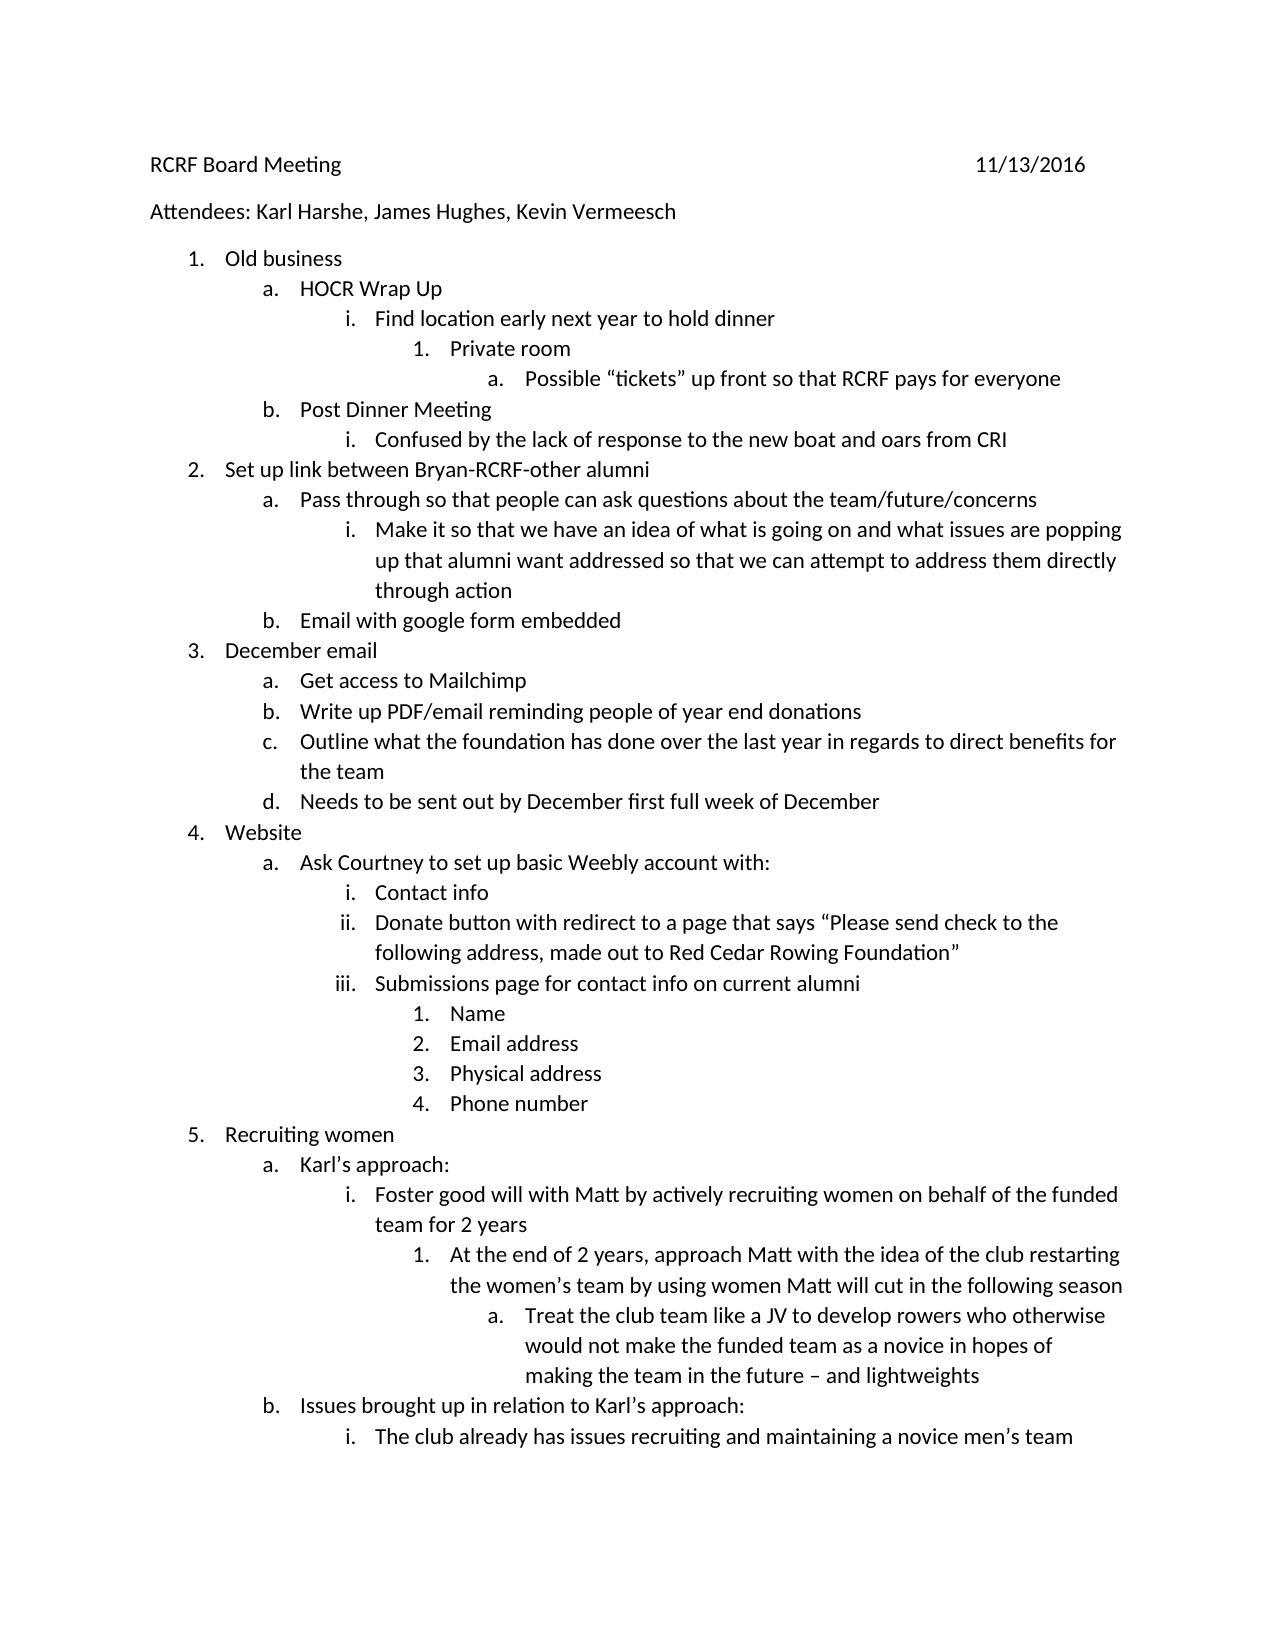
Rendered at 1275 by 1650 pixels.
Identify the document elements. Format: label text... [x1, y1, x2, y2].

list Name [412, 999, 1125, 1027]
list Email with google form embedded [262, 606, 1125, 634]
list Pass through so that people can ask questions about the team/future/concerns [262, 485, 1125, 513]
list Old business [187, 244, 1125, 272]
list Physical address [412, 1059, 1125, 1087]
list Treat the club team like a JV to develop rowers who otherwise would not make the funded team as a novice in hopes of making the team in the future – and lightweights [487, 1301, 1125, 1389]
list Outline what the foundation has done over the last year in regards to direct benefits for the team [262, 727, 1125, 785]
list Website [187, 818, 1125, 846]
list Email address [412, 1029, 1125, 1057]
list Possible “tickets” up front so that RCRF pays for everyone [487, 364, 1125, 393]
list The club already has issues recruiting and maintaining a novice men’s team [356, 1422, 1125, 1450]
list Make it so that we have an idea of what is going on and what issues are popping up that alumni want addressed so that we can attempt to address them directly through action [356, 516, 1125, 604]
list Find location early next year to hold dinner [356, 304, 1125, 332]
list Contact info [356, 878, 1125, 906]
list Needs to be sent out by December first full week of December [262, 787, 1125, 816]
list Foster good will with Matt by actively recruiting women on behalf of the funded team for 2 years [356, 1180, 1125, 1238]
list Phone number [412, 1089, 1125, 1118]
list HOCR Wrap Up [262, 274, 1125, 302]
list Post Dinner Meeting [262, 395, 1125, 423]
list December email [187, 636, 1125, 664]
list Donate button with redirect to a page that says “Please send check to the following address, made out to Red Cedar Rowing Foundation” [356, 908, 1125, 967]
list Karl’s approach: [262, 1150, 1125, 1178]
list Recruiting women [187, 1120, 1125, 1148]
list Get access to Mailchimp [262, 667, 1125, 695]
list At the end of 2 years, approach Matt with the idea of the club restarting the women’s team by using women Matt will cut in the following season [412, 1241, 1125, 1299]
list Submissions page for contact info on current alumni [356, 969, 1125, 997]
list Ask Courtney to set up basic Weebly account with: [262, 848, 1125, 876]
list Issues brought up in relation to Karl’s approach: [262, 1392, 1125, 1420]
list Confused by the lack of response to the new boat and oars from CRI [356, 425, 1125, 453]
list Set up link between Bryan-RCRF-other alumni [187, 455, 1125, 483]
list Write up PDF/email reminding people of year end donations [262, 697, 1125, 725]
text RCRF Board Meeting 11/13/2016 [150, 150, 1125, 178]
list Private room [412, 334, 1125, 362]
text Attendees: Karl Harshe, James Hughes, Kevin Vermeesch [150, 197, 1125, 225]
